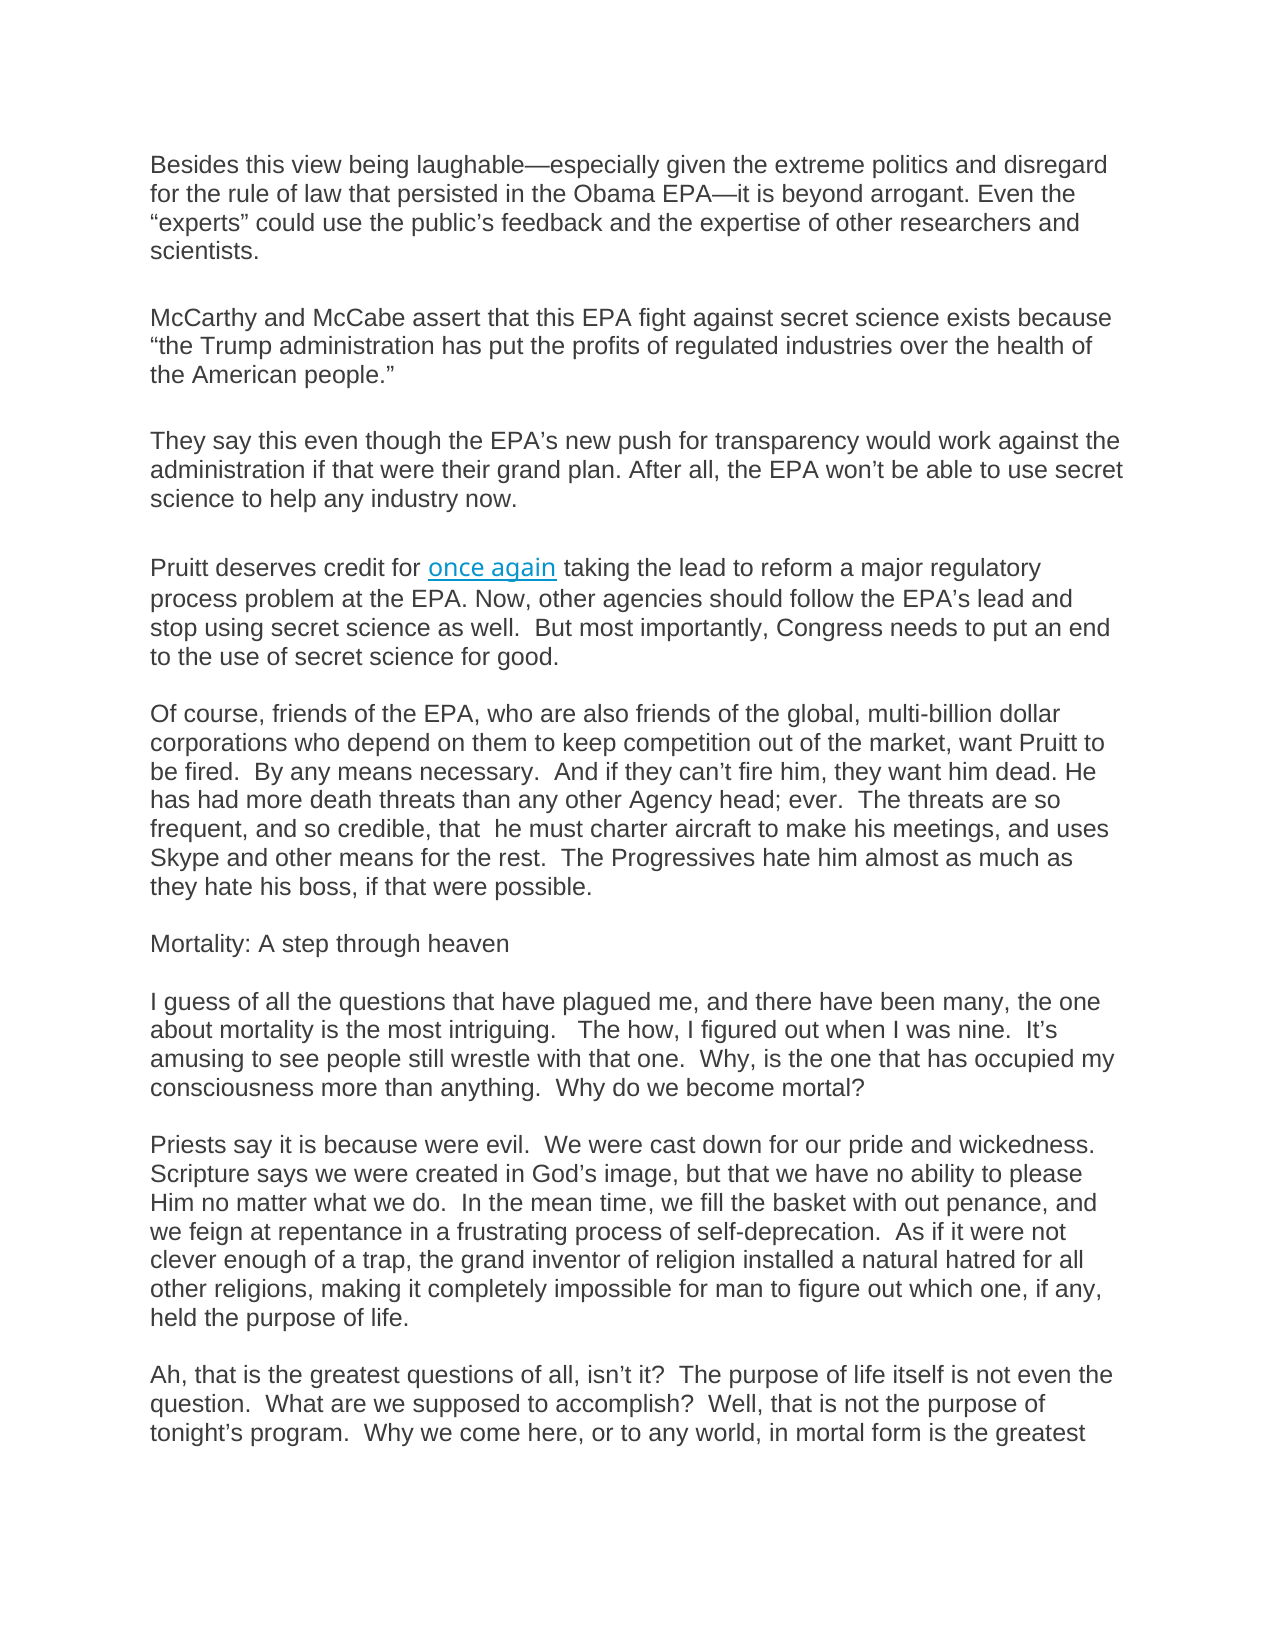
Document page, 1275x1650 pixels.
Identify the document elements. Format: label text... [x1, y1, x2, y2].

text Priests say it is because were evil. We were cast down for our pride and wickedness. Scripture says we were created in God’s image, but that we have no ability to please Him no matter what we do. In the mean time, we fill the basket with out penance, and we feign at repentance in a frustrating process of self-deprecation. As if it were not clever enough of a trap, the grand inventor of religion installed a natural hatred for all other religions, making it completely impossible for man to figure out which one, if any, held the purpose of life. [150, 1130, 1125, 1332]
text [150, 1360, 1125, 1447]
text McCarthy and McCabe assert that this EPA fight against secret science exists because “the Trump administration has put the profits of regulated industries over the health of the American people.” [150, 302, 1125, 389]
text Besides this view being laughable—especially given the extreme politics and disregard for the rule of law that persisted in the Obama EPA—it is beyond arrogant. Even the “experts” could use the public’s feedback and the expertise of other researchers and scientists. [150, 150, 1125, 265]
text Pruitt deserves credit for once again taking the lead to reform a major regulatory process problem at the EPA. Now, other agencies should follow the EPA’s lead and stop using secret science as well. But most importantly, Congress needs to put an end to the use of secret science for good. [150, 550, 1125, 670]
text Mortality: A step through heaven [150, 929, 1125, 958]
text I guess of all the questions that have plagued me, and there have been many, the one about mortality is the most intriguing. The how, I figured out when I was nine. It’s amusing to see people still wrestle with that one. Why, is the one that has occupied my consciousness more than anything. Why do we become mortal? [150, 987, 1125, 1102]
text Of course, friends of the EPA, who are also friends of the global, multi-billion dollar corporations who depend on them to keep competition out of the market, want Pruitt to be fired. By any means necessary. And if they can’t fire him, they want him dead. He has had more death threats than any other Agency head; ever. The threats are so frequent, and so credible, that he must charter aircraft to make his meetings, and uses Skype and other means for the rest. The Progressives hate him almost as much as they hate his boss, if that were possible. [150, 699, 1125, 900]
text They say this even though the EPA’s new push for transparency would work against the administration if that were their grand plan. After all, the EPA won’t be able to use secret science to help any industry now. [150, 426, 1125, 512]
